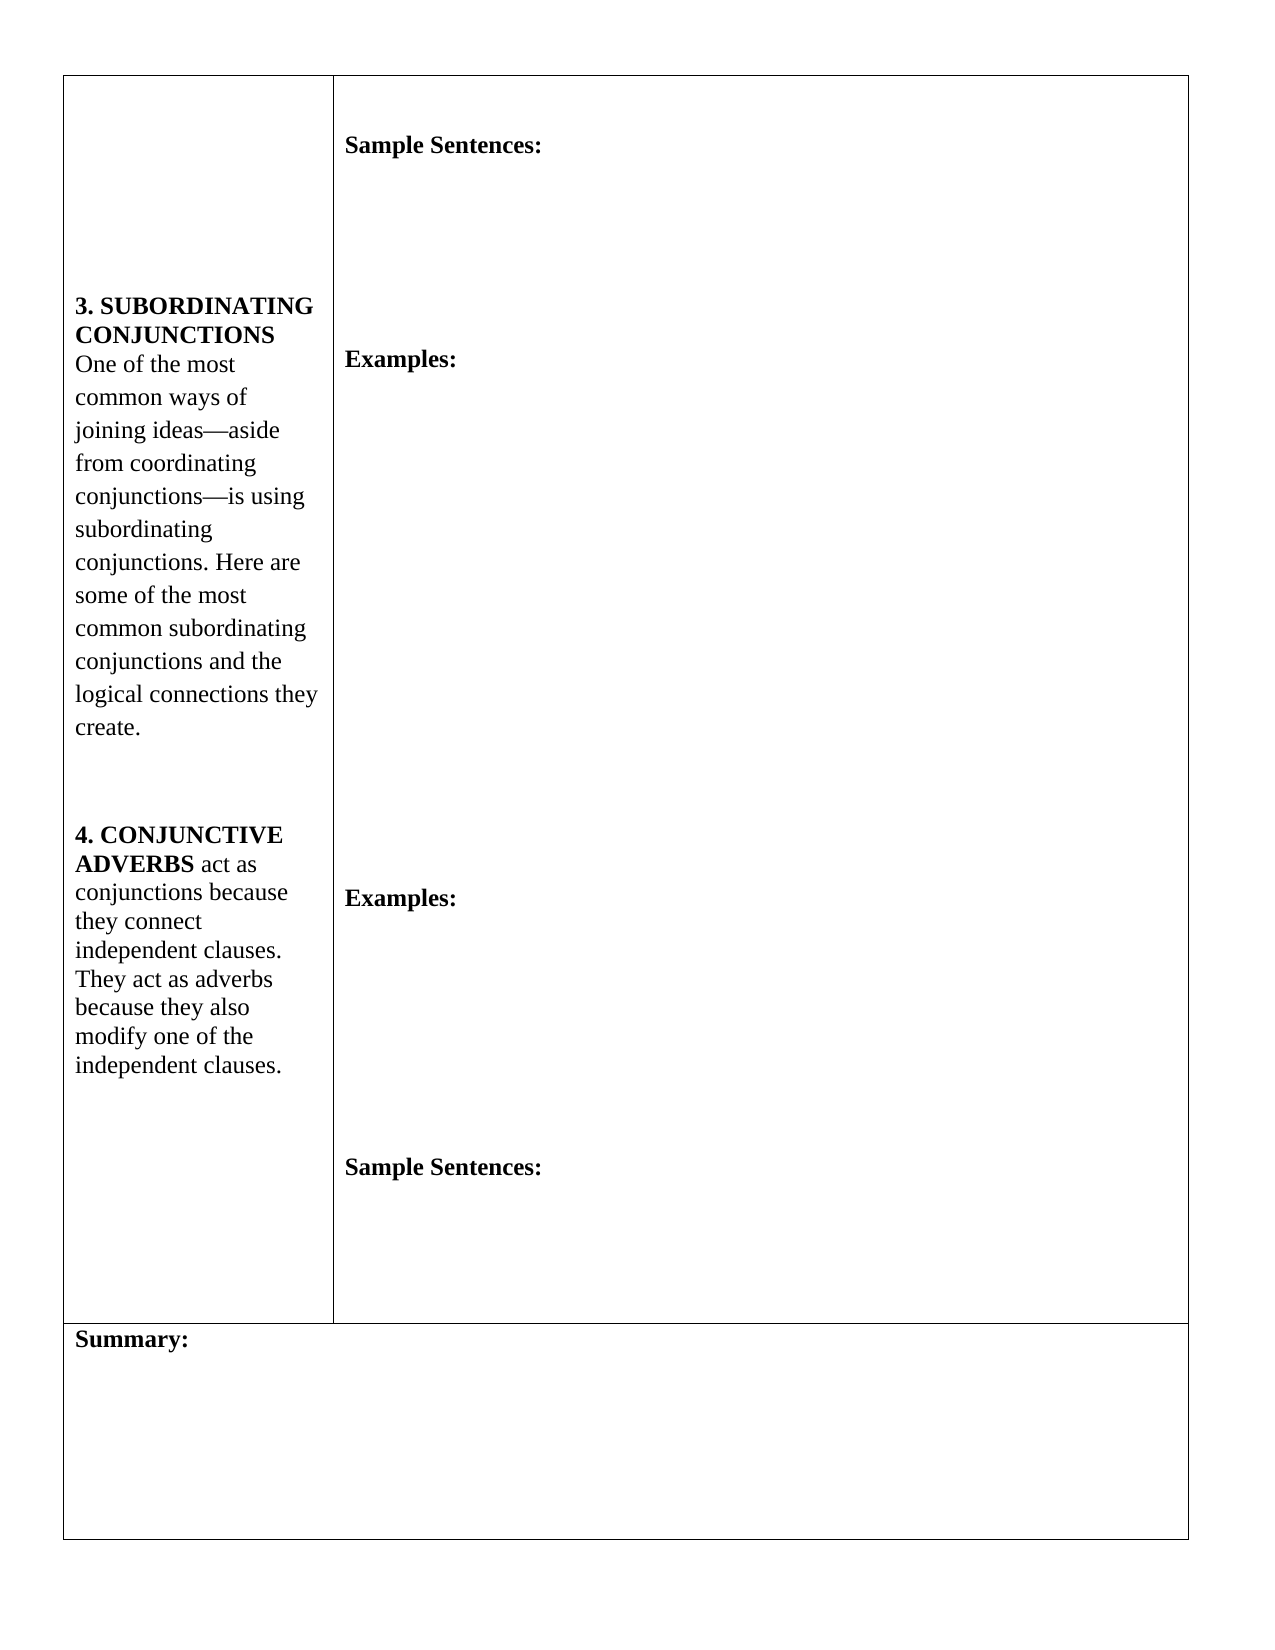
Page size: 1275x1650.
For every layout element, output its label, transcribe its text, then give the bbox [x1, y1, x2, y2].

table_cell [64, 76, 333, 1323]
table_cell Summary: [64, 1324, 1188, 1539]
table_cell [334, 76, 1188, 1323]
